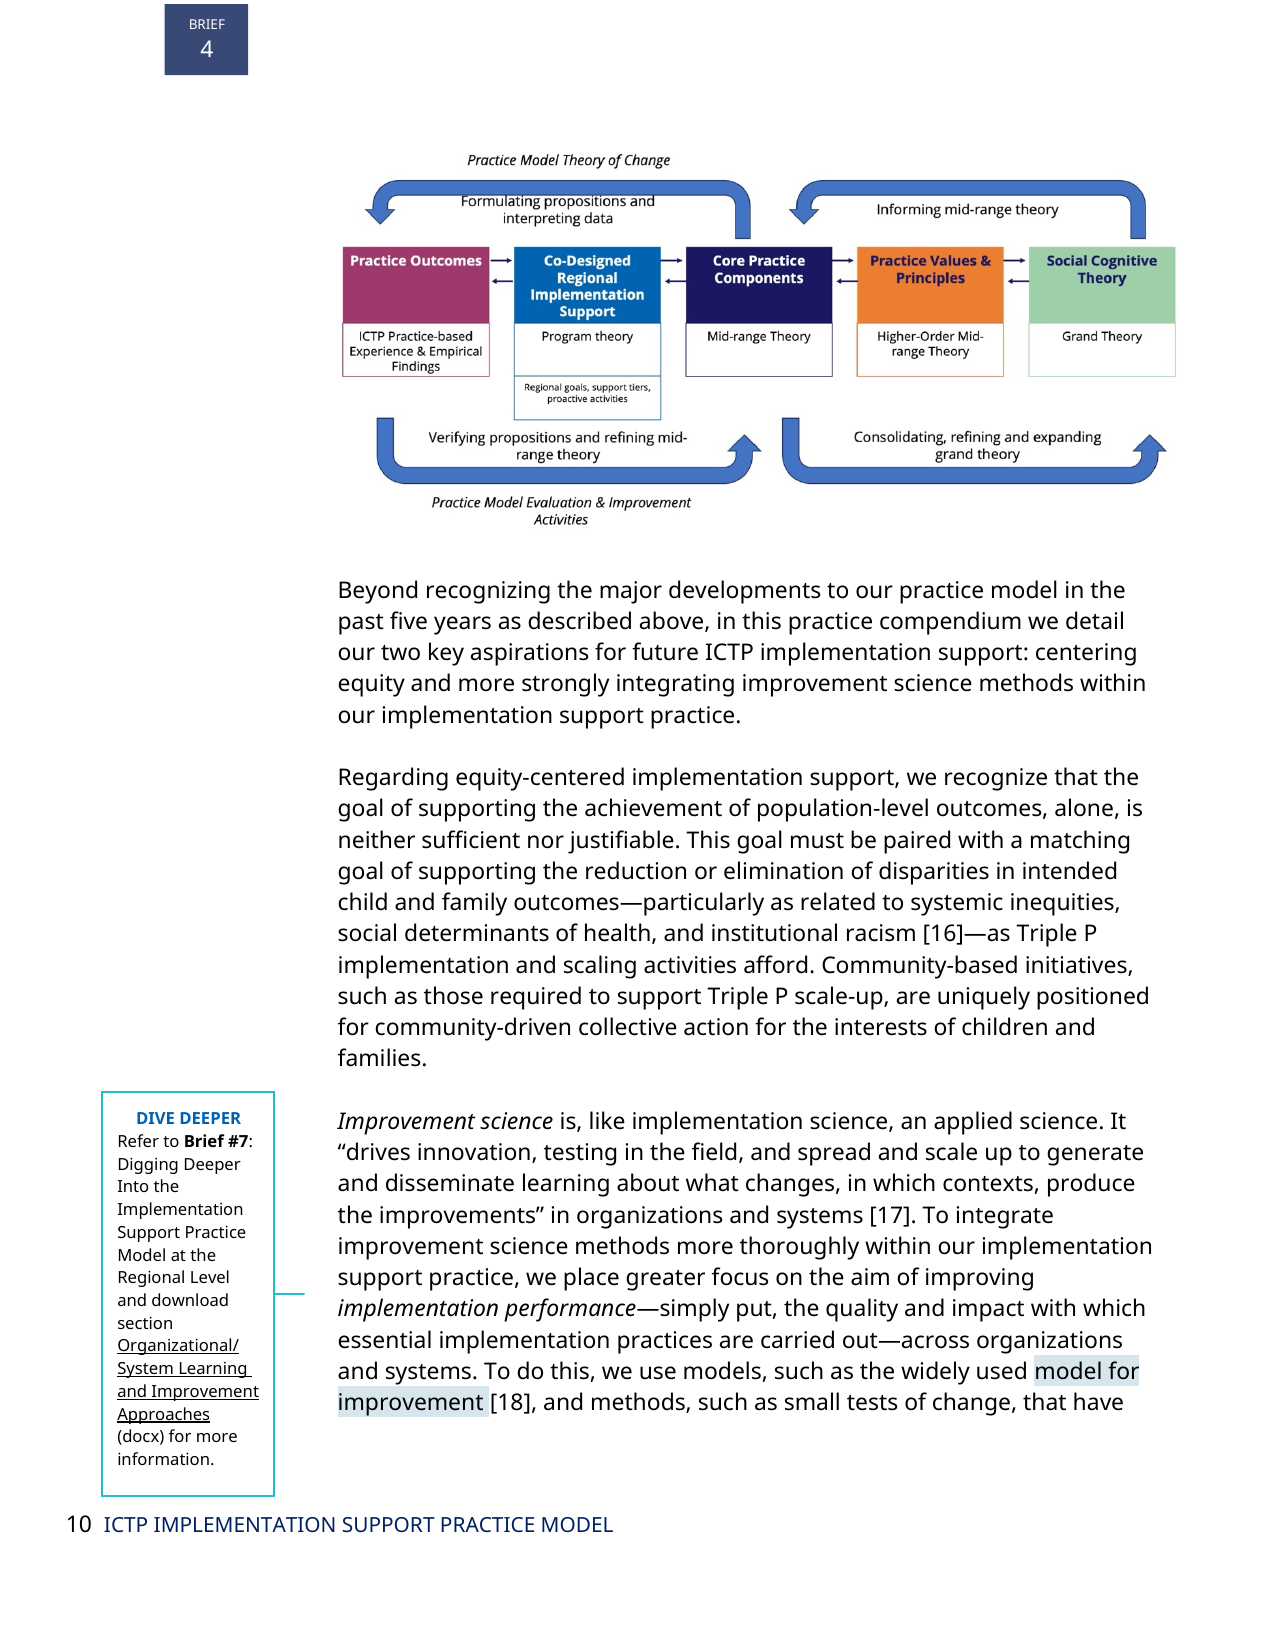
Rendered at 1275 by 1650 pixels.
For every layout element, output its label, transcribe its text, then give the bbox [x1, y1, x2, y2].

text Regarding equity-centered implementation support, we recognize that the goal of supporting the achievement of population-level outcomes, alone, is neither sufficient nor justifiable. This goal must be paired with a matching goal of supporting the reduction or elimination of disparities in intended child and family outcomes—particularly as related to systemic inequities, social determinants of health, and institutional racism [16]—as Triple P implementation and scaling activities afford. Community-based initiatives, such as those required to support Triple P scale-up, are uniquely positioned for community-driven collective action for the interests of children and families. [337, 761, 1162, 1074]
text Beyond recognizing the major developments to our practice model in the past five years as described above, in this practice compendium we detail our two key aspirations for future ICTP implementation support: centering equity and more strongly integrating improvement science methods within our implementation support practice. [337, 574, 1162, 730]
picture [337, 150, 1184, 543]
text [337, 1105, 1162, 1417]
